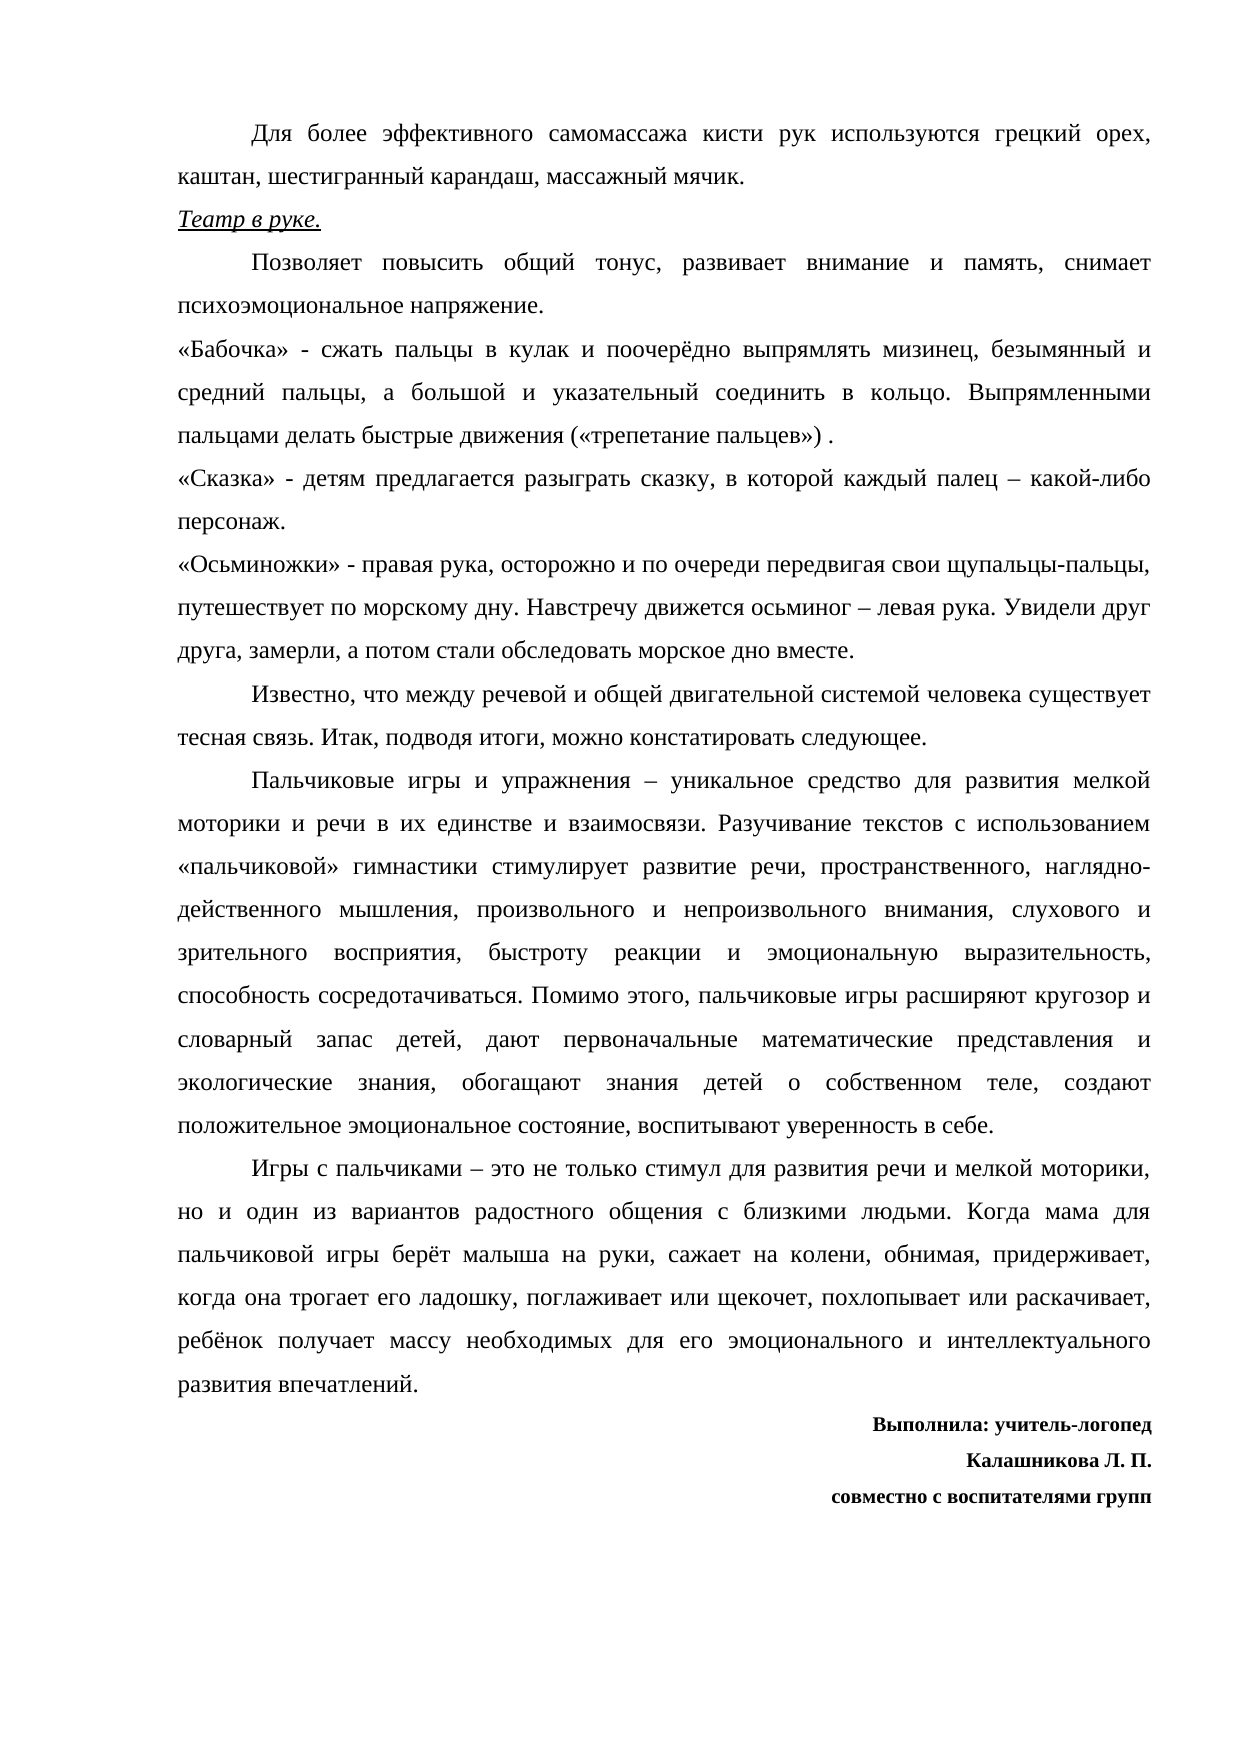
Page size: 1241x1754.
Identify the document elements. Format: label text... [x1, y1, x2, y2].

text Позволяет повысить общий тонус, развивает внимание и память, снимает психоэмоциональное напряжение. [177, 247, 1152, 319]
text Театр в руке. [177, 204, 1152, 233]
text Игры с пальчиками – это не только стимул для развития речи и мелкой моторики, но и один из вариантов радостного общения с близкими людьми. Когда мама для пальчиковой игры берёт малыша на руки, сажает на колени, обнимая, придерживает, когда она трогает его ладошку, поглаживает или щекочет, похлопывает или раскачивает, ребёнок получает массу необходимых для его эмоционального и интеллектуального развития впечатлений. [177, 1153, 1152, 1397]
text Выполнила: учитель-логопед [177, 1412, 1152, 1436]
text «Сказка» - детям предлагается разыграть сказку, в которой каждый палец – какой-либо персонаж. [177, 463, 1152, 535]
text «Осьминожки» - правая рука, осторожно и по очереди передвигая свои щупальцы-пальцы, путешествует по морскому дну. Навстречу движется осьминог – левая рука. Увидели друг друга, замерли, а потом стали обследовать морское дно вместе. [177, 549, 1152, 664]
text Пальчиковые игры и упражнения – уникальное средство для развития мелкой моторики и речи в их единстве и взаимосвязи. Разучивание текстов с использованием «пальчиковой» гимнастики стимулирует развитие речи, пространственного, наглядно-действенного мышления, произвольного и непроизвольного внимания, слухового и зрительного восприятия, быстроту реакции и эмоциональную выразительность, способность сосредотачиваться. Помимо этого, пальчиковые игры расширяют кругозор и словарный запас детей, дают первоначальные математические представления и экологические знания, обогащают знания детей о собственном теле, создают положительное эмоциональное состояние, воспитывают уверенность в себе. [177, 765, 1152, 1139]
text Калашникова Л. П. [177, 1448, 1152, 1472]
text Известно, что между речевой и общей двигательной системой человека существует тесная связь. Итак, подводя итоги, можно констатировать следующее. [177, 679, 1152, 751]
text совместно с воспитателями групп [177, 1484, 1152, 1508]
text Для более эффективного самомассажа кисти рук используются грецкий орех, каштан, шестигранный карандаш, массажный мячик. [177, 118, 1152, 190]
text «Бабочка» - сжать пальцы в кулак и поочерёдно выпрямлять мизинец, безымянный и средний пальцы, а большой и указательный соединить в кольцо. Выпрямленными пальцами делать быстрые движения («трепетание пальцев») . [177, 334, 1152, 449]
